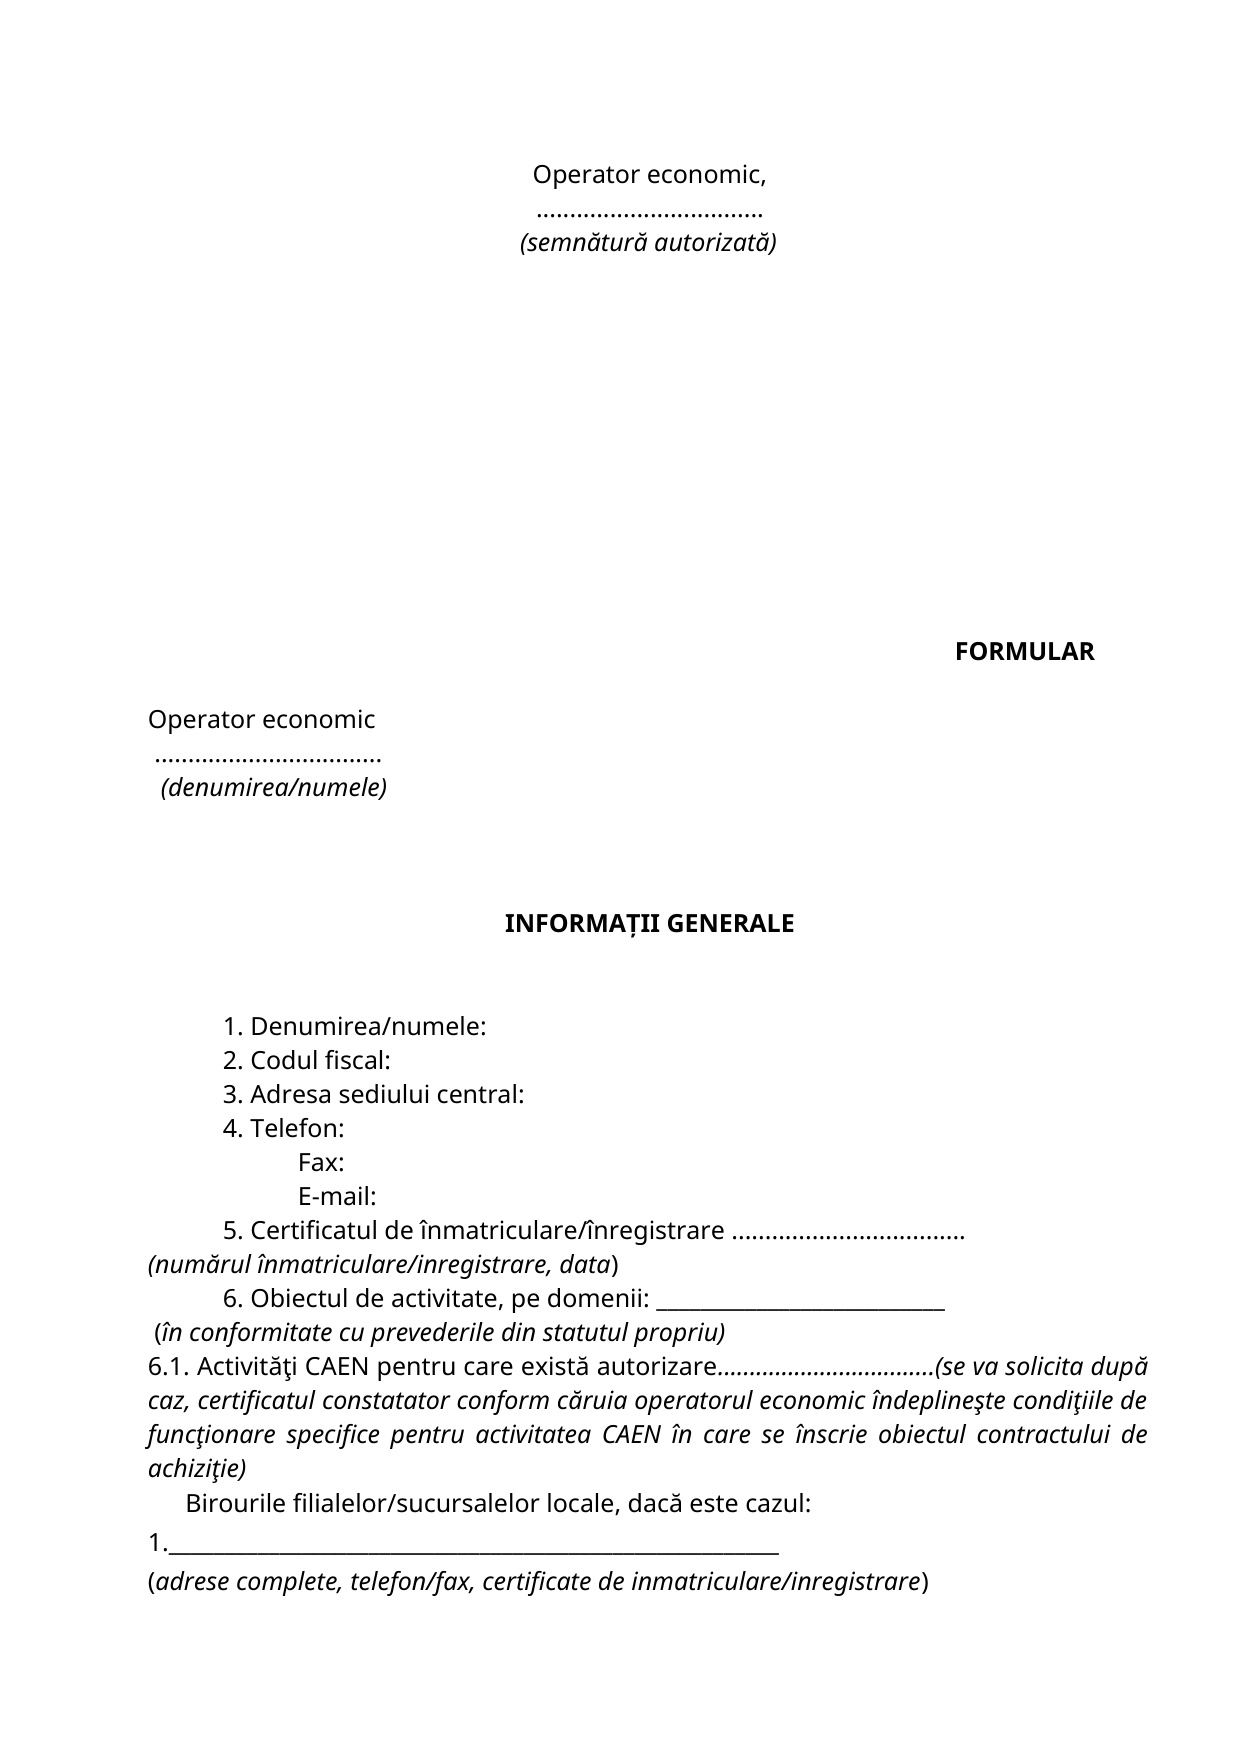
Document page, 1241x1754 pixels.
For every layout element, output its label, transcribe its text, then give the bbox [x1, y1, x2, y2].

text Fax: [223, 1144, 1152, 1179]
text 2. Codul fiscal: [148, 1042, 1152, 1076]
text E-mail: [223, 1179, 1152, 1213]
text (semnătură autorizată) [148, 225, 1152, 259]
text 6. Obiectul de activitate, pe domenii: __________________________ [148, 1281, 1152, 1315]
text 1. Denumirea/numele: [148, 1008, 1152, 1042]
text INFORMAŢII GENERALE [148, 906, 1152, 940]
text (denumirea/numele) [148, 770, 1152, 804]
text Operator economic, [148, 157, 1152, 191]
text 5. Certificatul de înmatriculare/înregistrare ................................... [148, 1213, 1152, 1247]
text Operator economic [148, 702, 1152, 736]
text 4. Telefon: [148, 1111, 1152, 1144]
text (adrese complete, telefon/fax, certificate de inmatriculare/inregistrare) [148, 1563, 1152, 1598]
text 6.1. Activităţi CAEN pentru care există autorizare..................................(se va solicita după caz, certificatul constatator conform căruia operatorul economic îndeplineşte condiţiile de funcţionare specifice pentru activitatea CAEN în care se înscrie obiectul contractului de achiziţie) [148, 1349, 1152, 1485]
text (numărul înmatriculare/inregistrare, data) [148, 1247, 1152, 1281]
text .................................. [148, 736, 1152, 770]
text 1._______________________________________________________ [148, 1524, 1152, 1558]
text Birourile filialelor/sucursalelor locale, dacă este cazul: [185, 1485, 1152, 1519]
text FORMULAR [898, 634, 1152, 668]
text .................................. [148, 191, 1152, 225]
text (în conformitate cu prevederile din statutul propriu) [148, 1315, 1152, 1349]
text 3. Adresa sediului central: [148, 1076, 1152, 1111]
